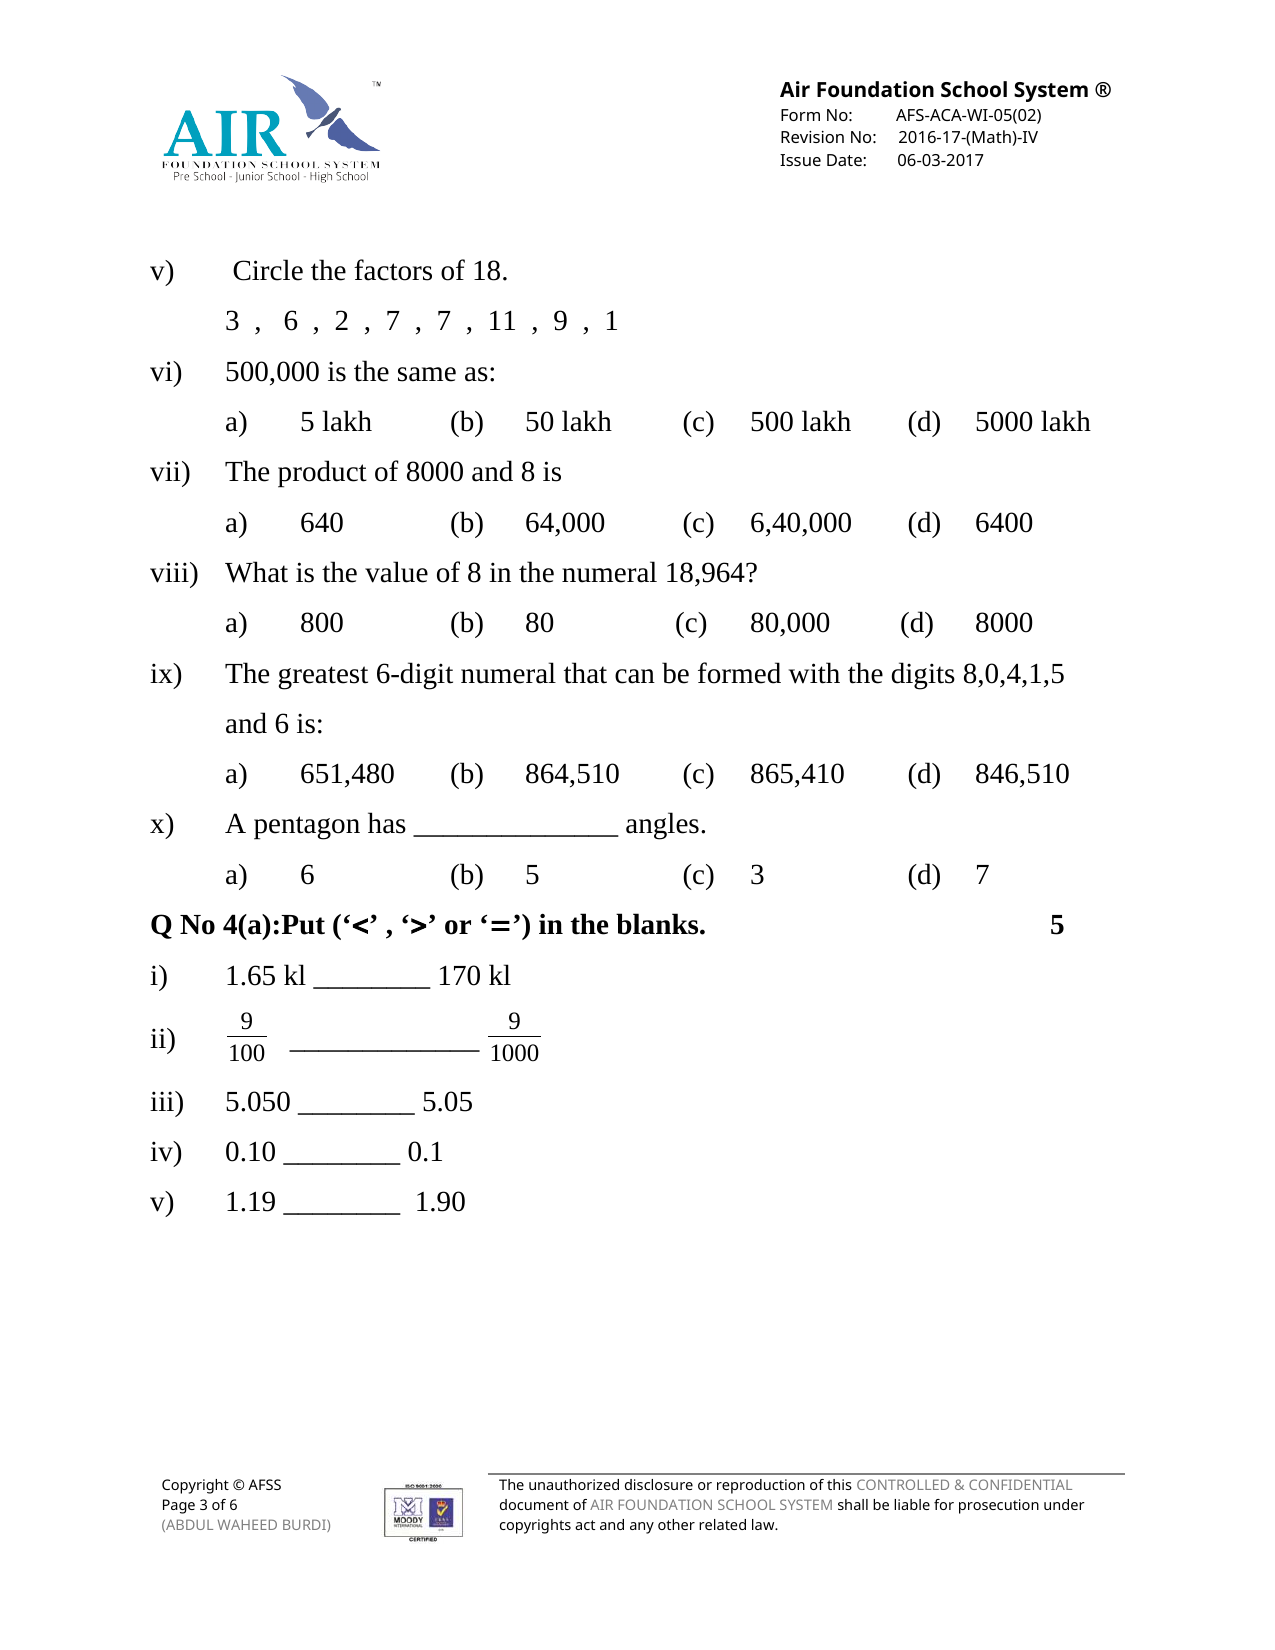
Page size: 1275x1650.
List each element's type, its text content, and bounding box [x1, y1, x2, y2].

picture [367, 1474, 476, 1551]
text iv) 0.10 ________ 0.1 [150, 1134, 1125, 1168]
text i) 1.65 kl ________ 170 kl [150, 958, 1125, 991]
text a) 651,480 (b) 864,510 (c) 865,410 (d) 846,510 [150, 756, 1125, 790]
picture [161, 75, 381, 183]
text v) Circle the factors of 18. [150, 253, 1125, 287]
text 3 , 6 , 2 , 7 , 7 , 11 , 9 , 1 [150, 303, 1125, 337]
text ii) _____________ [150, 1008, 1125, 1067]
text vii) The product of 8000 and 8 is [150, 454, 1125, 488]
text vi) 500,000 is the same as: [150, 354, 1125, 387]
text Q No 4(a):Put (‘’ , ‘’ or ‘’) in the blanks. 5 [150, 907, 1125, 941]
text and 6 is: [150, 706, 1125, 739]
text iii) 5.050 ________ 5.05 [150, 1084, 1125, 1117]
text a) 640 (b) 64,000 (c) 6,40,000 (d) 6400 [150, 505, 1125, 538]
text a) 800 (b) 80 (c) 80,000 (d) 8000 [150, 605, 1125, 639]
text viii) What is the value of 8 in the numeral 18,964? [150, 555, 1125, 589]
text a) 6 (b) 5 (c) 3 (d) 7 [150, 857, 1125, 891]
text a) 5 lakh (b) 50 lakh (c) 500 lakh (d) 5000 lakh [150, 404, 1125, 438]
text v) 1.19 ________ 1.90 [150, 1184, 1125, 1218]
text ix) The greatest 6-digit numeral that can be formed with the digits 8,0,4,1,5 [150, 656, 1125, 689]
text x) A pentagon has ______________ angles. [150, 807, 1125, 840]
